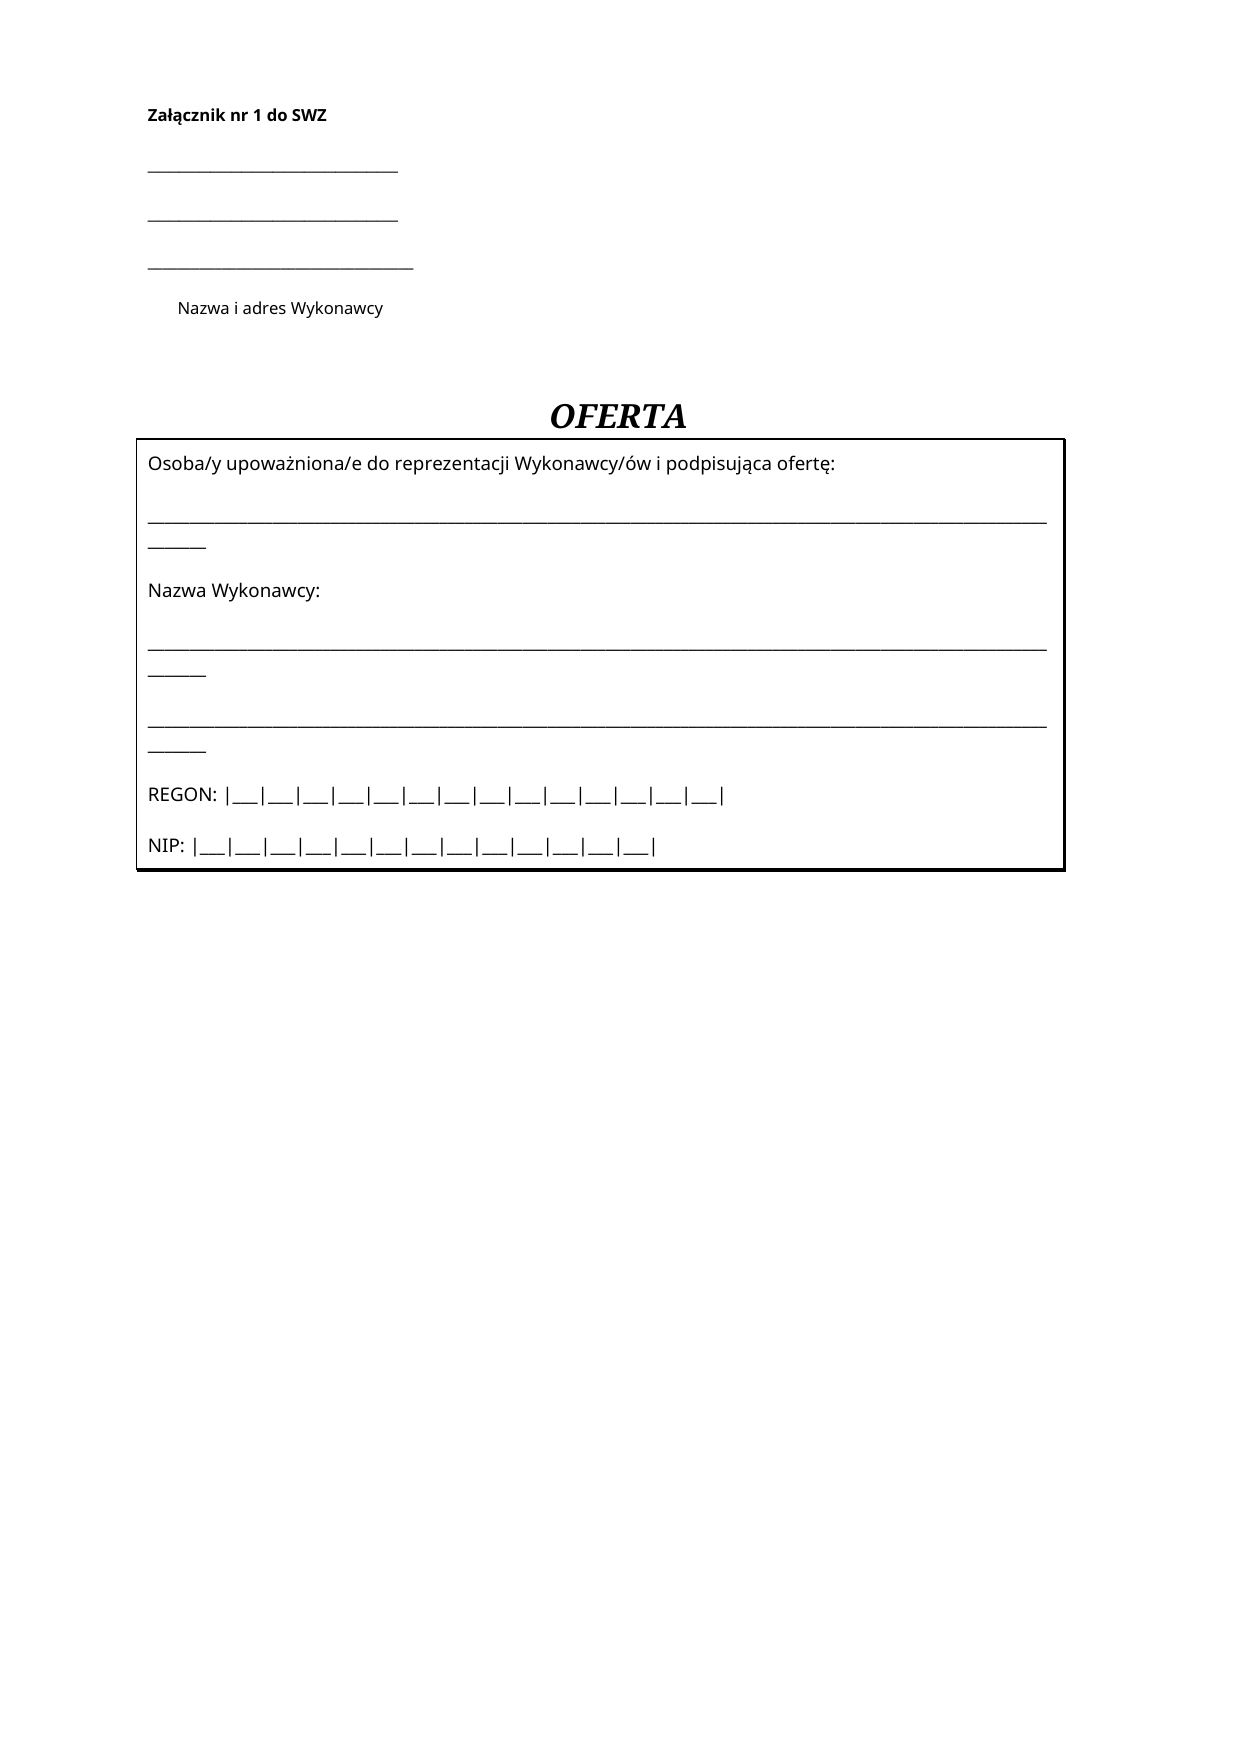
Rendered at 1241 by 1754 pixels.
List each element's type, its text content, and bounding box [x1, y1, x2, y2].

text Osoba/y upoważniona/e do reprezentacji Wykonawcy/ów i podpisująca ofertę: [137, 440, 1063, 475]
text Załącznik nr 1 do SWZ [148, 103, 1092, 126]
text ___________________________________________________________________________________________________________________ [137, 489, 1063, 552]
text ___________________________________________________________________________________________________________________ [137, 616, 1063, 679]
text OFERTA [148, 392, 1092, 438]
text ____________________________________ [148, 249, 1092, 272]
text Nazwa Wykonawcy: [137, 565, 1063, 603]
text ________________________ [148, 200, 1092, 224]
text NIP: |___|___|___|___|___|___|___|___|___|___|___|___|___| [137, 821, 1063, 868]
text REGON: |___|___|___|___|___|___|___|___|___|___|___|___|___|___| [137, 769, 1063, 807]
text Nazwa i adres Wykonawcy [148, 297, 1092, 320]
text ________________________ [148, 151, 1092, 175]
text ___________________________________________________________________________________________________________________ [137, 693, 1063, 756]
